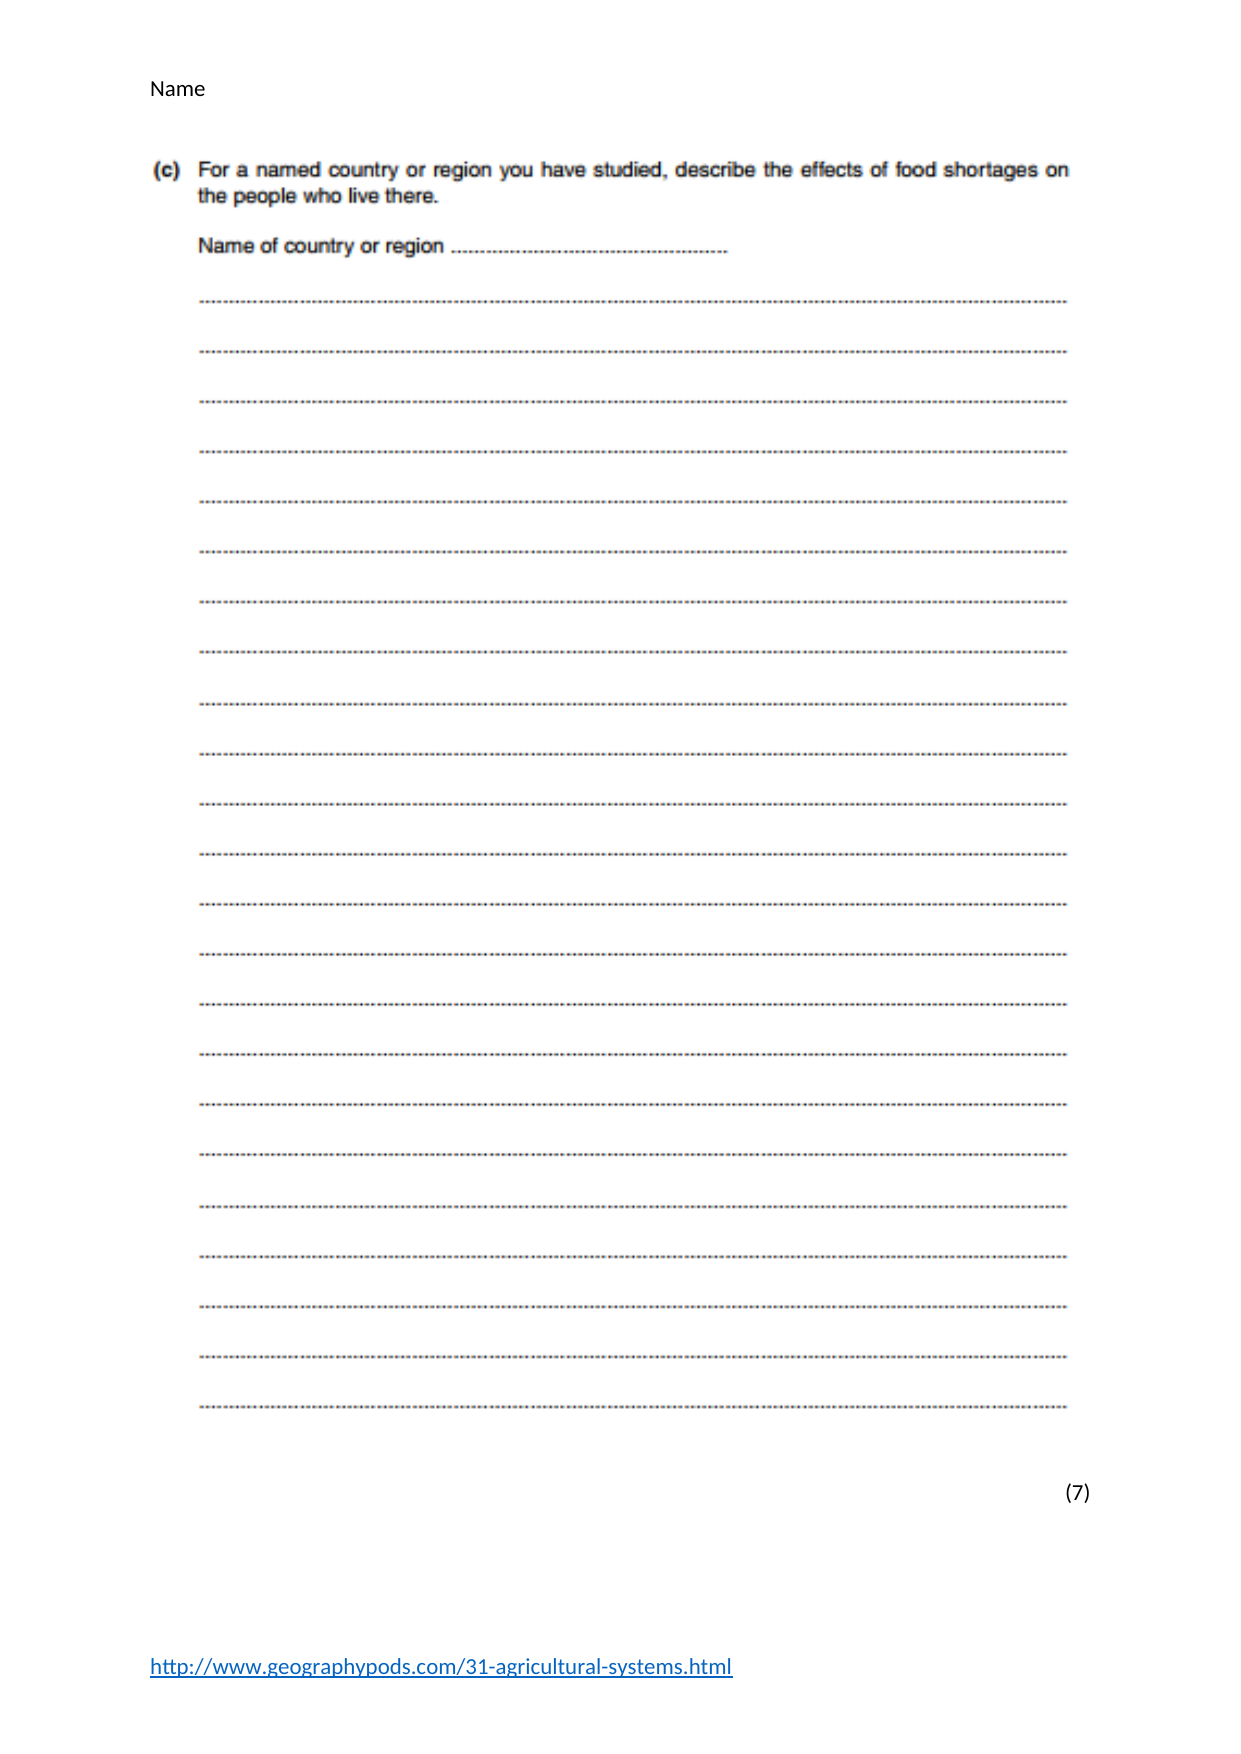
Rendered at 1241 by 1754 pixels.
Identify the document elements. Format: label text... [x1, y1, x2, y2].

text (7) [150, 1478, 1090, 1507]
